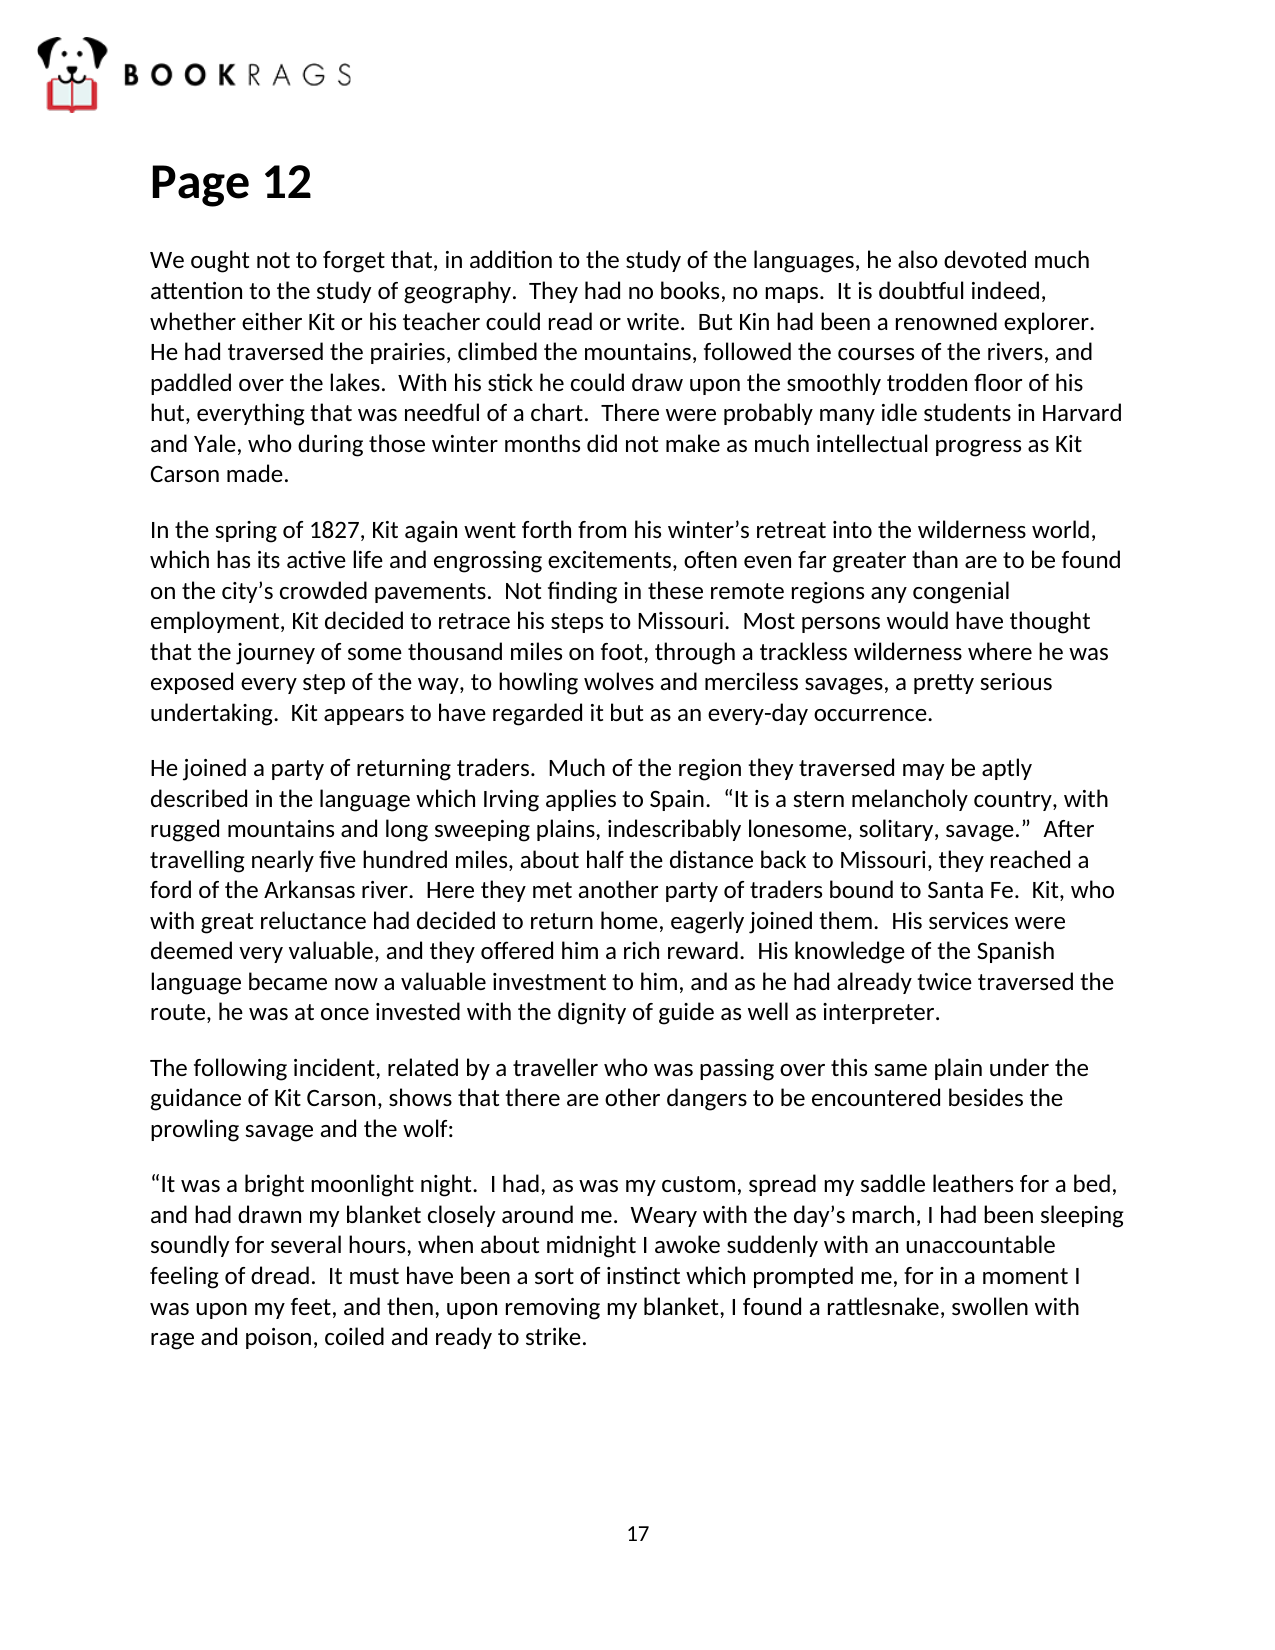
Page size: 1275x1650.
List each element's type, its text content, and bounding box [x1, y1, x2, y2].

text He joined a party of returning traders. Much of the region they traversed may be aptly described in the language which Irving applies to Spain. “It is a stern melancholy country, with rugged mountains and long sweeping plains, indescribably lonesome, solitary, savage.” After travelling nearly five hundred miles, about half the distance back to Missouri, they reached a ford of the Arkansas river. Here they met another party of traders bound to Santa Fe. Kit, who with great reluctance had decided to return home, eagerly joined them. His services were deemed very valuable, and they offered him a rich reward. His knowledge of the Spanish language became now a valuable investment to him, and as he had already twice traversed the route, he was at once invested with the dignity of guide as well as interpreter. [150, 752, 1125, 1027]
text The following incident, related by a traveller who was passing over this same plain under the guidance of Kit Carson, shows that there are other dangers to be encountered besides the prowling savage and the wolf: [150, 1052, 1125, 1144]
picture [37, 37, 351, 113]
text We ought not to forget that, in addition to the study of the languages, he also devoted much attention to the study of geography. They had no books, no maps. It is doubtful indeed, whether either Kit or his teacher could read or write. But Kin had been a renowned explorer. He had traversed the prairies, climbed the mountains, followed the courses of the rivers, and paddled over the lakes. With his stick he could draw upon the smoothly trodden floor of his hut, everything that was needful of a chart. There were probably many idle students in Harvard and Yale, who during those winter months did not make as much intellectual progress as Kit Carson made. [150, 244, 1125, 489]
text In the spring of 1827, Kit again went forth from his winter’s retreat into the wilderness world, which has its active life and engrossing excitements, often even far greater than are to be found on the city’s crowded pavements. Not finding in these remote regions any congenial employment, Kit decided to retrace his steps to Missouri. Most persons would have thought that the journey of some thousand miles on foot, through a trackless wilderness where he was exposed every step of the way, to howling wolves and merciless savages, a pretty serious undertaking. Kit appears to have regarded it but as an every-day occurrence. [150, 514, 1125, 727]
text “It was a bright moonlight night. I had, as was my custom, spread my saddle leathers for a bed, and had drawn my blanket closely around me. Weary with the day’s march, I had been sleeping soundly for several hours, when about midnight I awoke suddenly with an unaccountable feeling of dread. It must have been a sort of instinct which prompted me, for in a moment I was upon my feet, and then, upon removing my blanket, I found a rattlesnake, swollen with rage and poison, coiled and ready to strike. [150, 1169, 1125, 1352]
text Page 12 [150, 150, 1125, 211]
